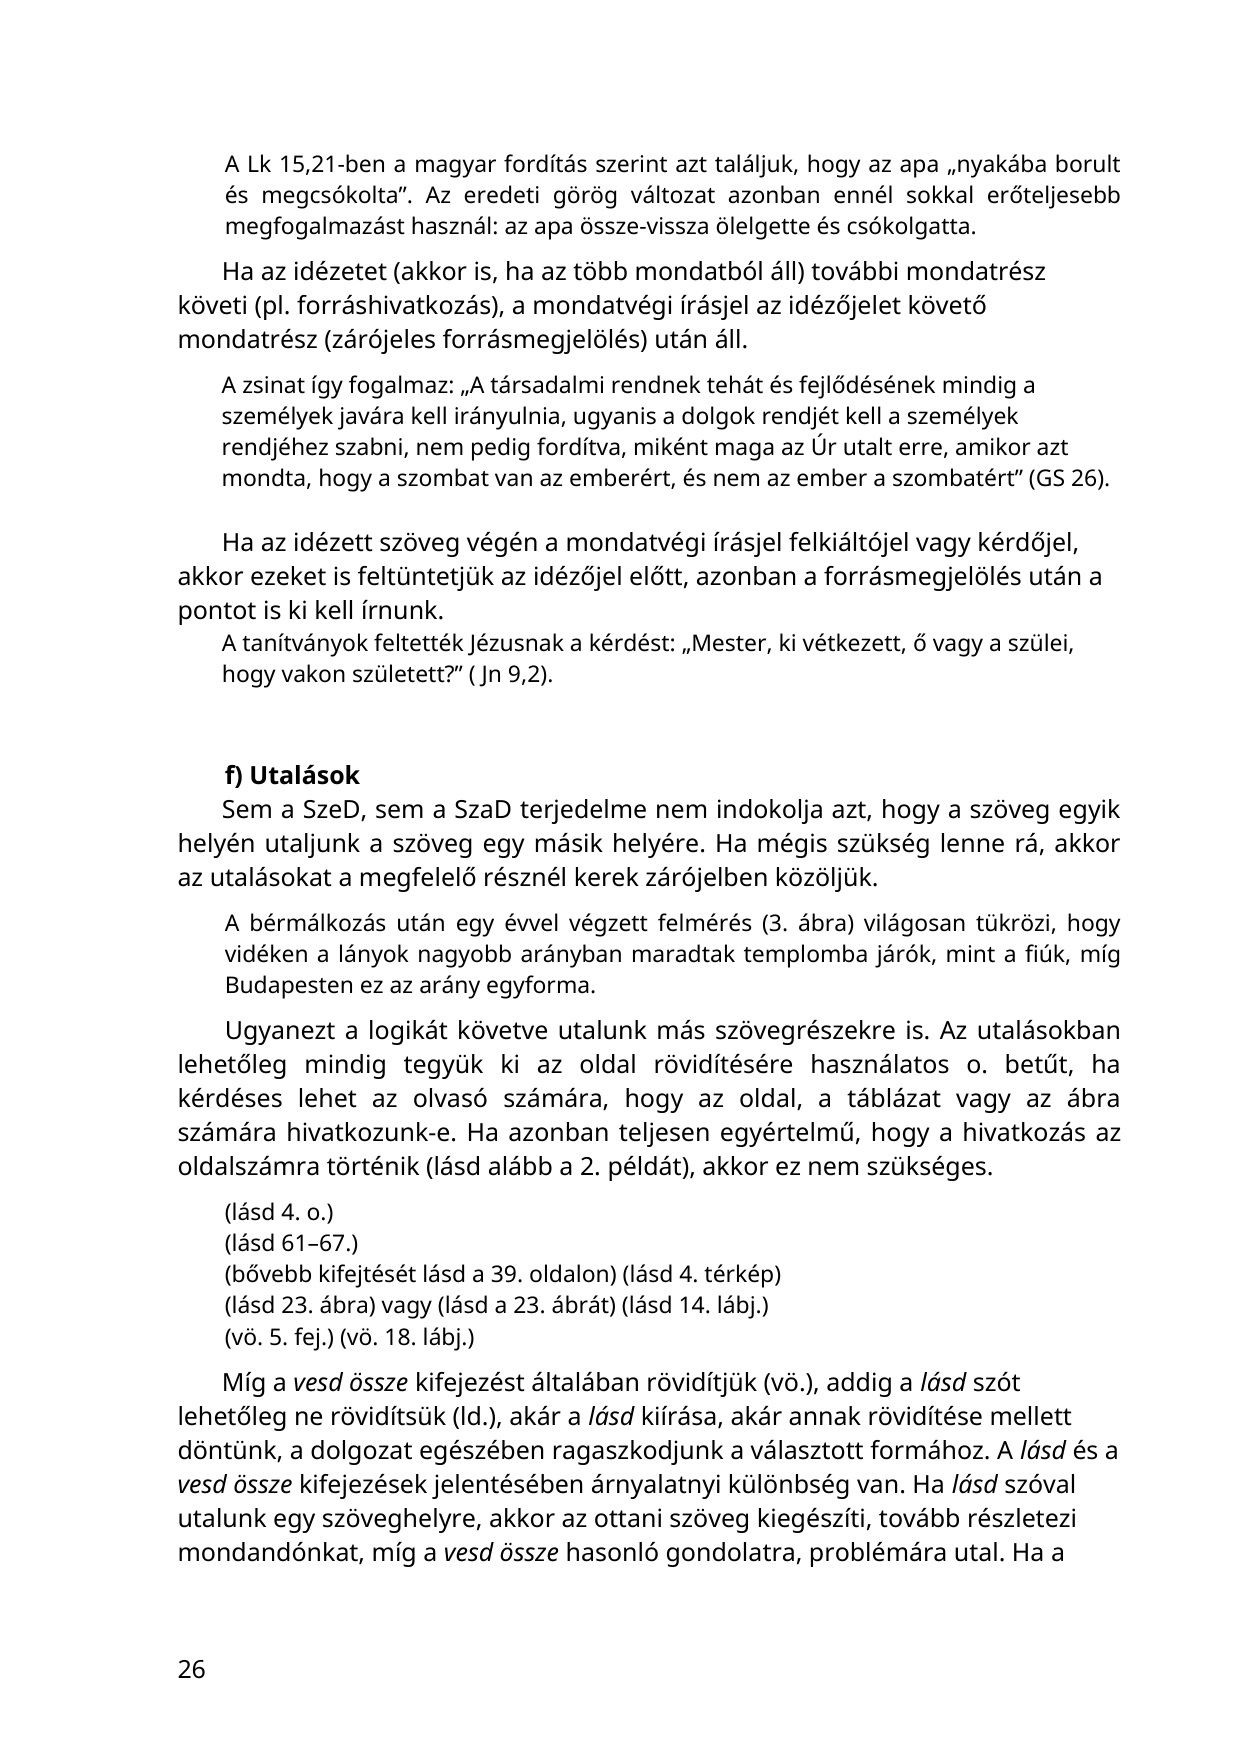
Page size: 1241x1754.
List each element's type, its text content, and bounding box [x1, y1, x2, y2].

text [177, 1364, 1122, 1569]
text Sem a SzeD, sem a SzaD terjedelme nem indokolja azt, hogy a szöveg egyik helyén utaljunk a szöveg egy másik helyére. Ha mégis szükség lenne rá, akkor az utalásokat a megfelelő résznél kerek zárójelben közöljük. [177, 792, 1122, 894]
text Ugyanezt a logikát követve utalunk más szövegrészekre is. Az utalásokban lehetőleg mindig tegyük ki az oldal rövidítésére használatos o. betűt, ha kérdéses lehet az olvasó számára, hogy az oldal, a táblázat vagy az ábra számára hivatkozunk-e. Ha azonban teljesen egyértelmű, hogy a hivatkozás az oldalszámra történik (lásd alább a 2. példát), akkor ez nem szükséges. [177, 1013, 1122, 1183]
text (bővebb kifejtését lásd a 39. oldalon) (lásd 4. térkép) [224, 1258, 1122, 1289]
text A Lk 15,21-ben a magyar fordítás szerint azt találjuk, hogy az apa „nyakába borult és megcsókolta”. Az eredeti görög változat azonban ennél sokkal erőteljesebb megfogalmazást használ: az apa össze-vissza ölelgette és csókolgatta. [224, 148, 1122, 241]
text Ha az idézett szöveg végén a mondatvégi írásjel felkiáltójel vagy kérdőjel, akkor ezeket is feltüntetjük az idézőjel előtt, azonban a forrásmegjelölés után a pontot is ki kell írnunk. [177, 525, 1122, 627]
text (lásd 61–67.) [224, 1227, 1122, 1258]
text A bérmálkozás után egy évvel végzett felmérés (3. ábra) világosan tükrözi, hogy vidéken a lányok nagyobb arányban maradtak templomba járók, mint a fiúk, míg Budapesten ez az arány egyforma. [224, 906, 1122, 1000]
text f) Utalások [177, 758, 1122, 792]
text Ha az idézetet (akkor is, ha az több mondatból áll) további mondatrész követi (pl. forráshivatkozás), a mondatvégi írásjel az idézőjelet követő mondatrész (zárójeles forrásmegjelölés) után áll. [177, 254, 1122, 356]
text A zsinat így fogalmaz: „A társadalmi rendnek tehát és fejlődésének mindig a személyek javára kell irányulnia, ugyanis a dolgok rendjét kell a személyek rendjéhez szabni, nem pedig fordítva, miként maga az Úr utalt erre, amikor azt mondta, hogy a szombat van az emberért, és nem az ember a szombatért” (GS 26). [221, 369, 1122, 494]
text A tanítványok feltették Jézusnak a kérdést: „Mester, ki vétkezett, ő vagy a szülei, hogy vakon született?” ( Jn 9,2). [222, 627, 1122, 689]
text (lásd 23. ábra) vagy (lásd a 23. ábrát) (lásd 14. lábj.) [224, 1289, 1122, 1321]
text (lásd 4. o.) [224, 1196, 1122, 1227]
text (vö. 5. fej.) (vö. 18. lábj.) [224, 1321, 1122, 1352]
